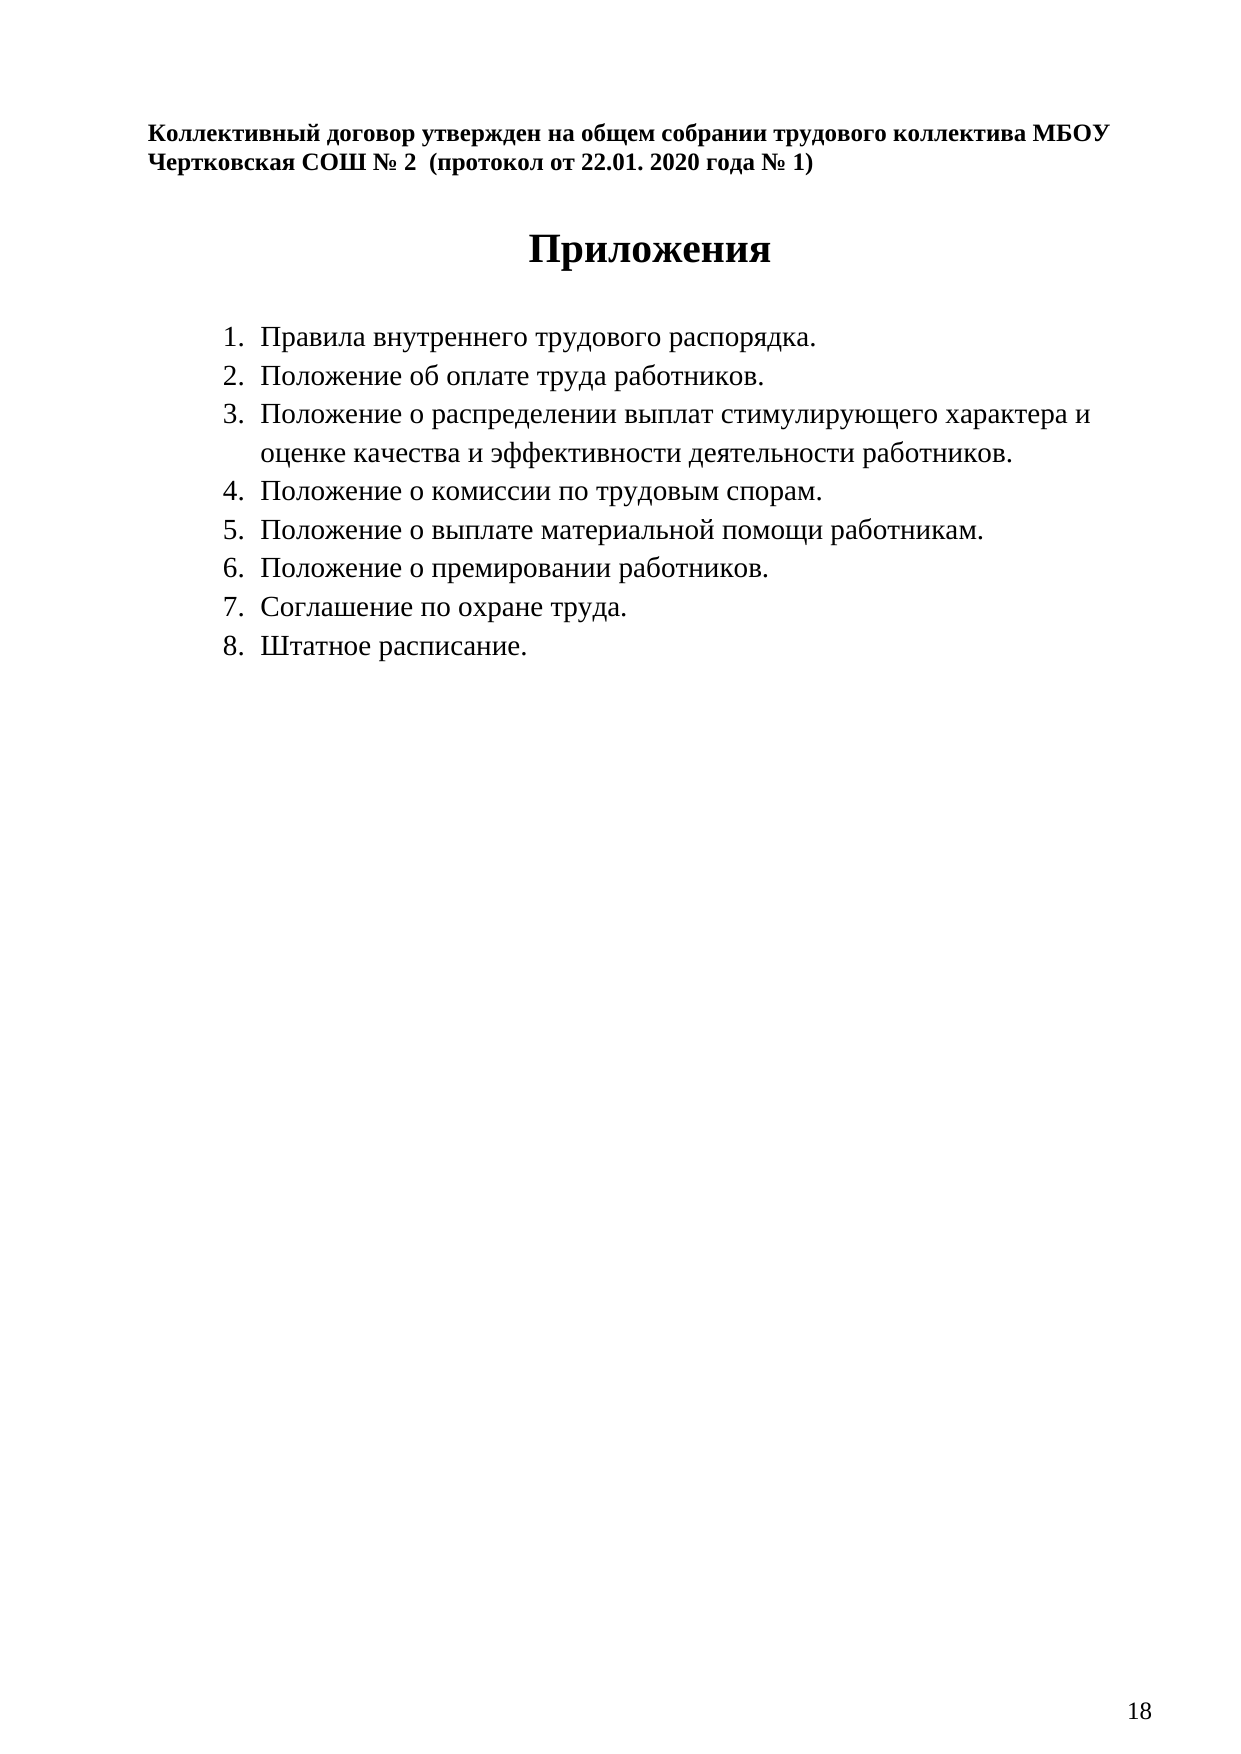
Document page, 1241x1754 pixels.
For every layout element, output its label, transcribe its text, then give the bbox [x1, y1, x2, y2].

list Правила внутреннего трудового распорядка. [223, 319, 1152, 353]
list Положение об оплате труда работников. [223, 358, 1152, 391]
list Соглашение по охране труда. [223, 589, 1152, 623]
list Штатное расписание. [223, 628, 1152, 661]
text Приложения [148, 223, 1152, 271]
list Положение о премировании работников. [223, 551, 1152, 584]
list Положение о распределении выплат стимулирующего характера и оценке качества и эффективности деятельности работников. [223, 396, 1152, 468]
list Положение о выплате материальной помощи работникам. [223, 512, 1152, 546]
list Положение о комиссии по трудовым спорам. [223, 473, 1152, 507]
text Коллективный договор утвержден на общем собрании трудового коллектива МБОУ Чертковская СОШ № 2 (протокол от 22.01. 2020 года № 1) [148, 118, 1152, 176]
